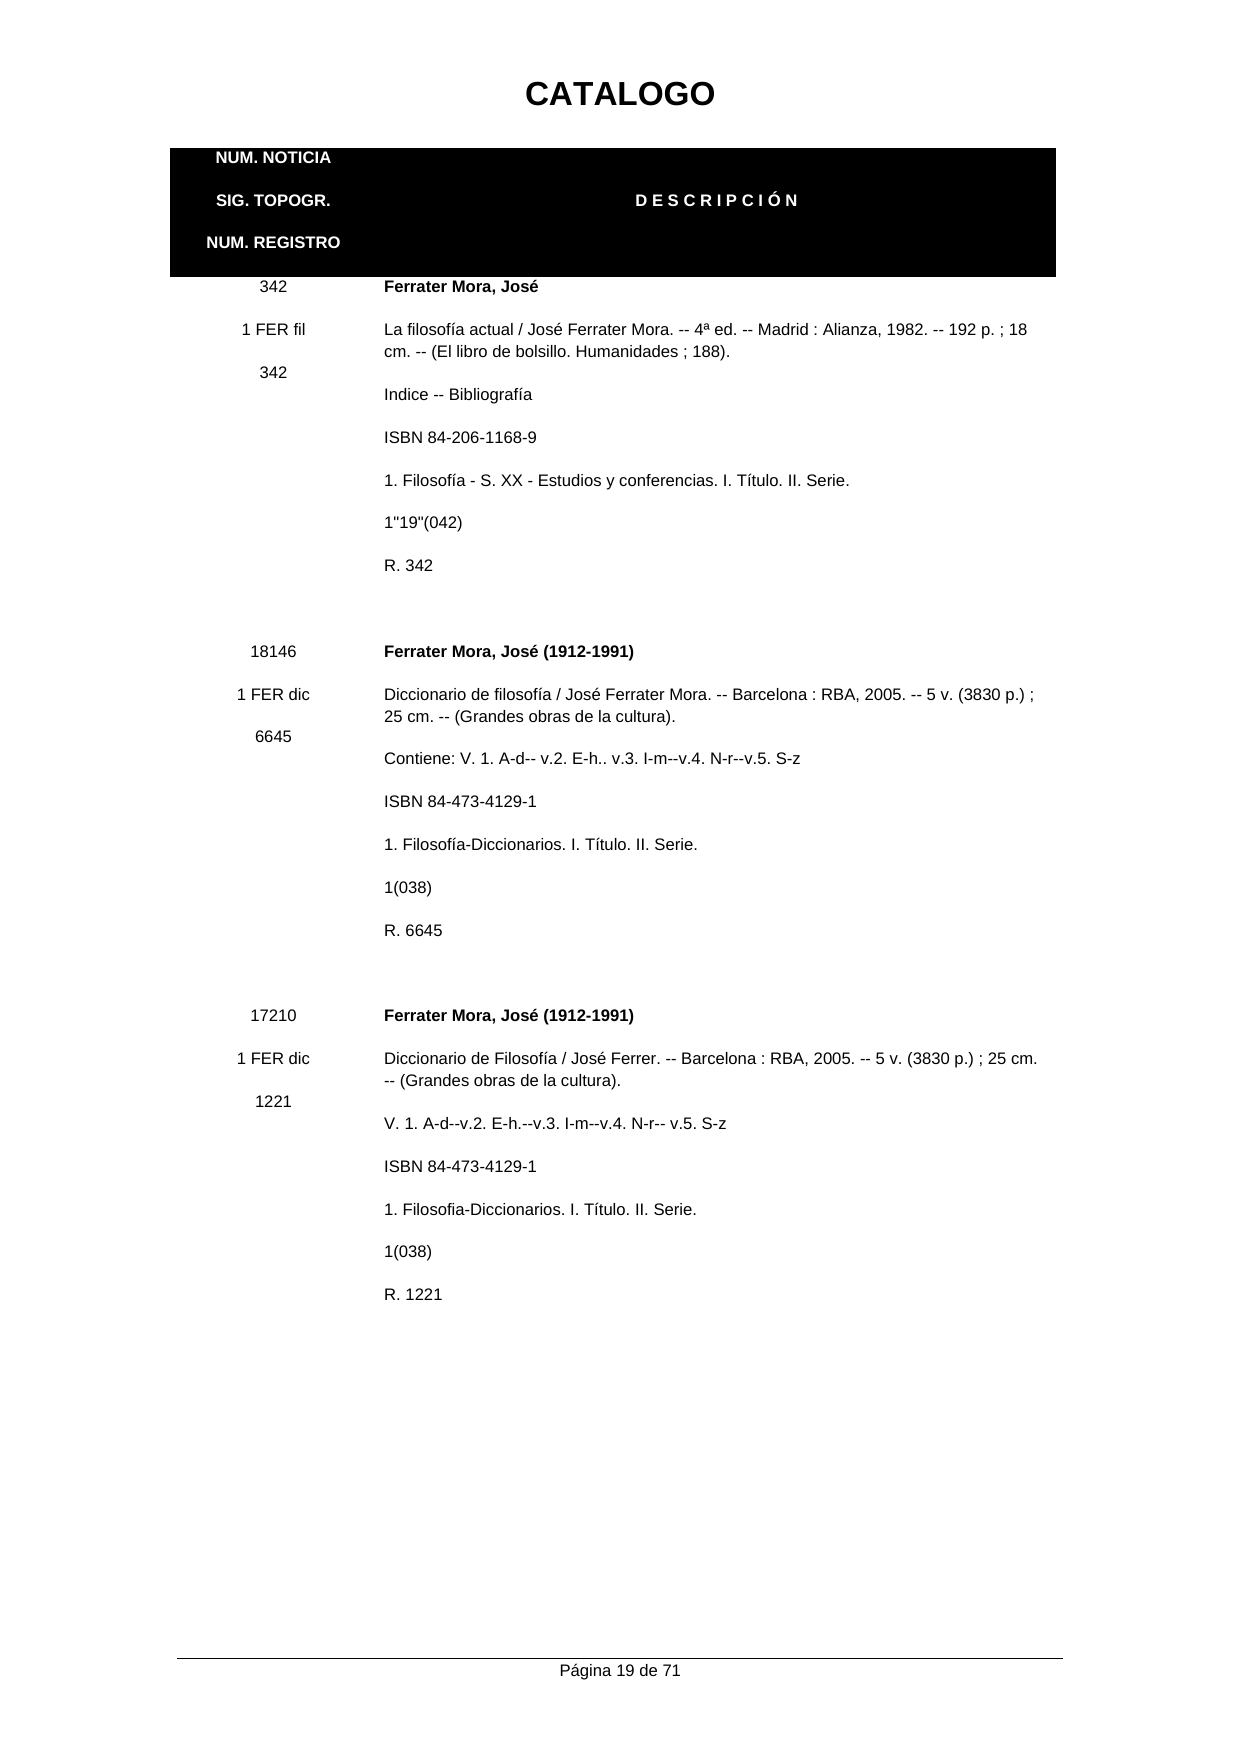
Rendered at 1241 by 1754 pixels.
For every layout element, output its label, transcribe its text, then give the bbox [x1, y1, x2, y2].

table_cell 342 1 FER fil 342 [170, 277, 377, 642]
table_cell Ferrater Mora, José (1912-1991) Diccionario de filosofía / José Ferrater Mora. -- Barcelona : RBA, 2005. -- 5 v. (3830 p.) ; 25 cm. -- (Grandes obras de la cultura). Contiene: V. 1. A-d-- v.2. E-h.. v.3. I-m--v.4. N-r--v.5. S-z ISBN 84-473-4129-1 1. Filosofía-Diccionarios. I. Título. II. Serie. 1(038) R. 6645 [377, 642, 1056, 1006]
table_cell Ferrater Mora, José La filosofía actual / José Ferrater Mora. -- 4ª ed. -- Madrid : Alianza, 1982. -- 192 p. ; 18 cm. -- (El libro de bolsillo. Humanidades ; 188). Indice -- Bibliografía ISBN 84-206-1168-9 1. Filosofía - S. XX - Estudios y conferencias. I. Título. II. Serie. 1"19"(042) R. 342 [377, 277, 1056, 642]
table_cell 17210 1 FER dic 1221 [170, 1006, 377, 1371]
table_header D E S C R I P C I Ó N [377, 148, 1056, 277]
table_cell Ferrater Mora, José (1912-1991) Diccionario de Filosofía / José Ferrer. -- Barcelona : RBA, 2005. -- 5 v. (3830 p.) ; 25 cm. -- (Grandes obras de la cultura). V. 1. A-d--v.2. E-h.--v.3. I-m--v.4. N-r-- v.5. S-z ISBN 84-473-4129-1 1. Filosofia-Diccionarios. I. Título. II. Serie. 1(038) R. 1221 [377, 1006, 1056, 1371]
table_header NUM. NOTICIA SIG. TOPOGR. NUM. REGISTRO [170, 148, 377, 277]
table_cell 18146 1 FER dic 6645 [170, 642, 377, 1006]
